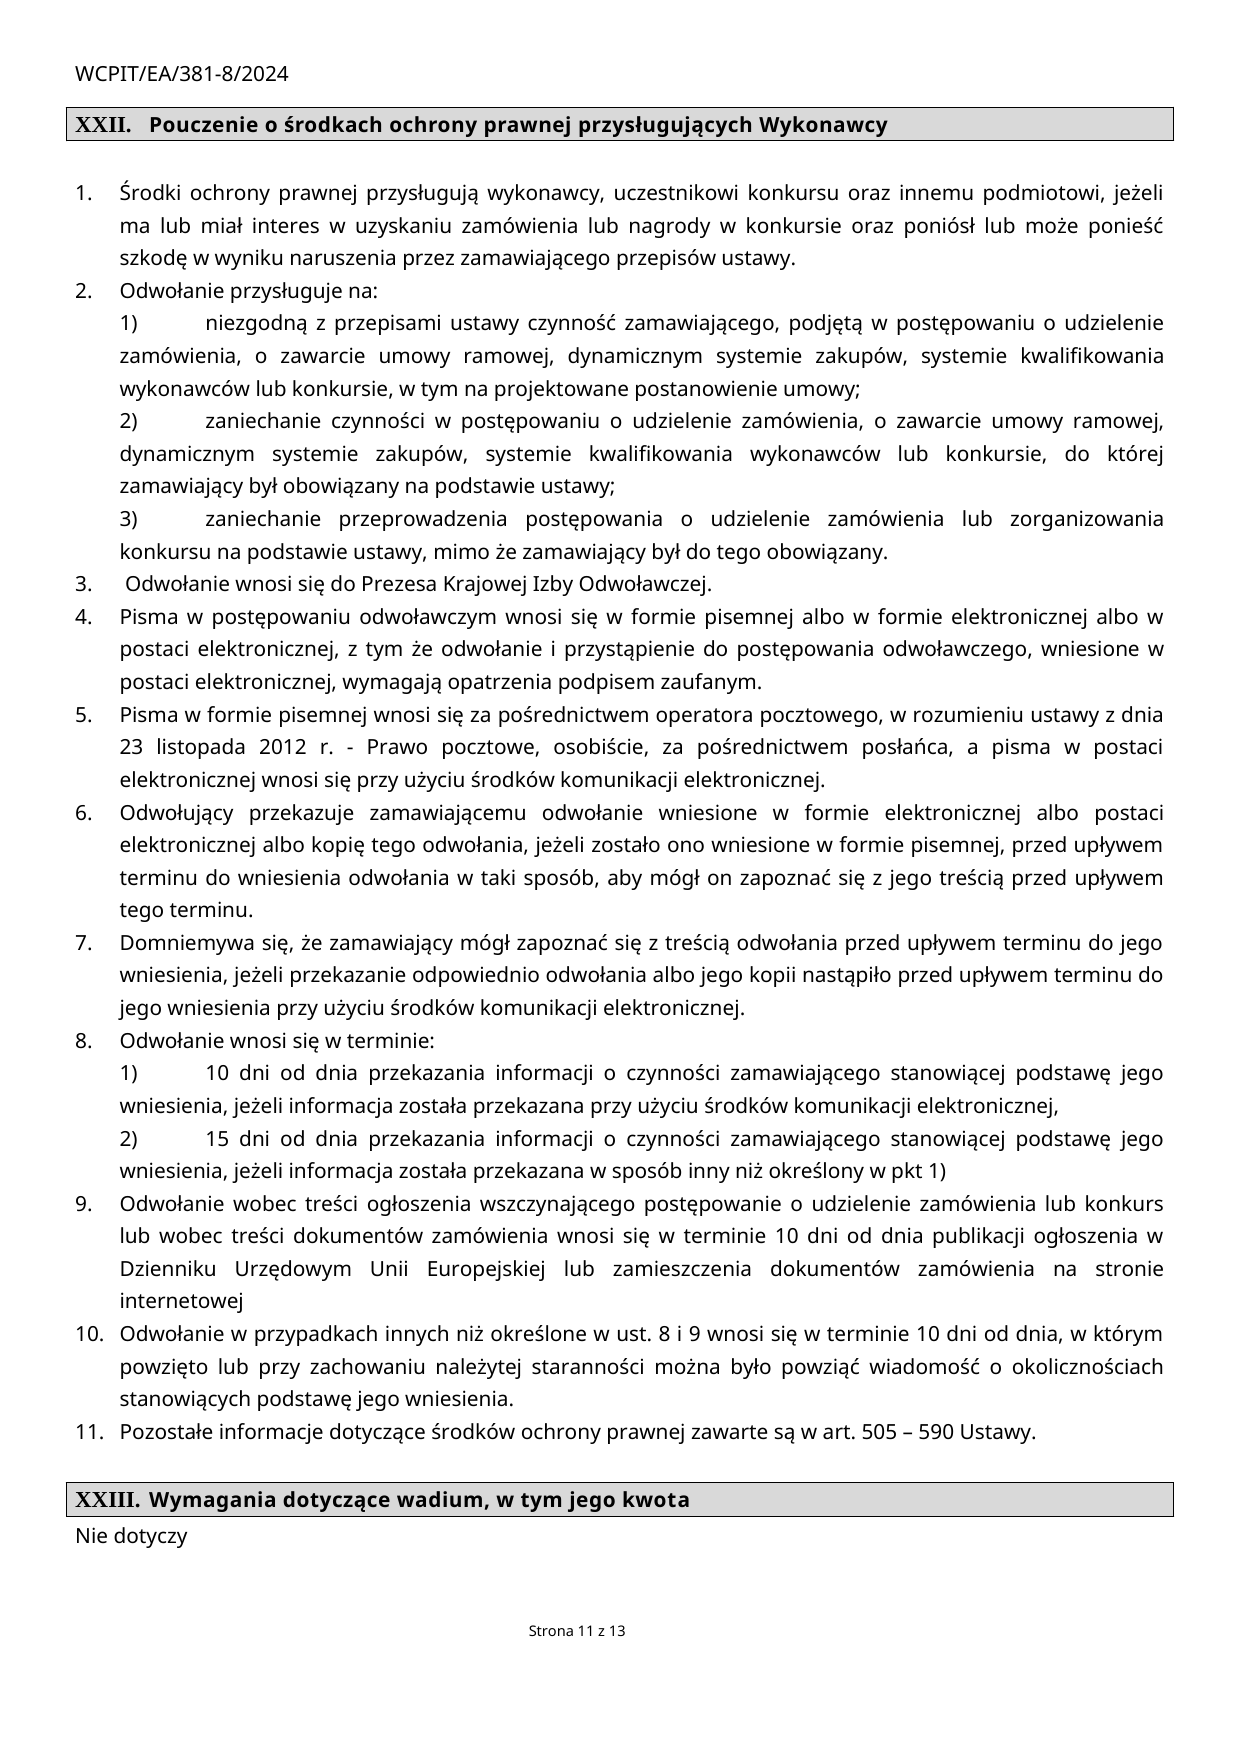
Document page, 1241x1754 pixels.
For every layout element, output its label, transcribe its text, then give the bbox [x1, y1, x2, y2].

list Odwołanie w przypadkach innych niż określone w ust. 8 i 9 wnosi się w terminie 10 dni od dnia, w którym powzięto lub przy zachowaniu należytej staranności można było powziąć wiadomość o okolicznościach stanowiących podstawę jego wniesienia. [75, 1319, 1165, 1413]
list Odwołanie wnosi się do Prezesa Krajowej Izby Odwoławczej. [75, 569, 1165, 598]
list Odwołanie wobec treści ogłoszenia wszczynającego postępowanie o udzielenie zamówienia lub konkurs lub wobec treści dokumentów zamówienia wnosi się w terminie 10 dni od dnia publikacji ogłoszenia w Dzienniku Urzędowym Unii Europejskiej lub zamieszczenia dokumentów zamówienia na stronie internetowej [75, 1189, 1165, 1315]
list 10 dni od dnia przekazania informacji o czynności zamawiającego stanowiącej podstawę jego wniesienia, jeżeli informacja została przekazana przy użyciu środków komunikacji elektronicznej, [119, 1058, 1165, 1119]
list Odwołanie wnosi się w terminie: [75, 1026, 1165, 1054]
list Odwołanie przysługuje na: [75, 276, 1165, 304]
list niezgodną z przepisami ustawy czynność zamawiającego, podjętą w postępowaniu o udzielenie zamówienia, o zawarcie umowy ramowej, dynamicznym systemie zakupów, systemie kwalifikowania wykonawców lub konkursie, w tym na projektowane postanowienie umowy; [119, 308, 1165, 402]
text Nie dotyczy [75, 1521, 1165, 1549]
list Odwołujący przekazuje zamawiającemu odwołanie wniesione w formie elektronicznej albo postaci elektronicznej albo kopię tego odwołania, jeżeli zostało ono wniesione w formie pisemnej, przed upływem terminu do wniesienia odwołania w taki sposób, aby mógł on zapoznać się z jego treścią przed upływem tego terminu. [75, 798, 1165, 924]
list Pozostałe informacje dotyczące środków ochrony prawnej zawarte są w art. 505 – 590 Ustawy. [75, 1417, 1165, 1446]
subtitle Wymagania dotyczące wadium, w tym jego kwota [67, 1483, 1173, 1516]
subtitle Pouczenie o środkach ochrony prawnej przysługujących Wykonawcy [67, 108, 1173, 140]
list zaniechanie czynności w postępowaniu o udzielenie zamówienia, o zawarcie umowy ramowej, dynamicznym systemie zakupów, systemie kwalifikowania wykonawców lub konkursie, do której zamawiający był obowiązany na podstawie ustawy; [119, 406, 1165, 500]
list Pisma w formie pisemnej wnosi się za pośrednictwem operatora pocztowego, w rozumieniu ustawy z dnia 23 listopada 2012 r. - Prawo pocztowe, osobiście, za pośrednictwem posłańca, a pisma w postaci elektronicznej wnosi się przy użyciu środków komunikacji elektronicznej. [75, 700, 1165, 793]
list zaniechanie przeprowadzenia postępowania o udzielenie zamówienia lub zorganizowania konkursu na podstawie ustawy, mimo że zamawiający był do tego obowiązany. [119, 504, 1165, 565]
list Domniemywa się, że zamawiający mógł zapoznać się z treścią odwołania przed upływem terminu do jego wniesienia, jeżeli przekazanie odpowiednio odwołania albo jego kopii nastąpiło przed upływem terminu do jego wniesienia przy użyciu środków komunikacji elektronicznej. [75, 928, 1165, 1022]
list Pisma w postępowaniu odwoławczym wnosi się w formie pisemnej albo w formie elektronicznej albo w postaci elektronicznej, z tym że odwołanie i przystąpienie do postępowania odwoławczego, wniesione w postaci elektronicznej, wymagają opatrzenia podpisem zaufanym. [75, 602, 1165, 696]
list 15 dni od dnia przekazania informacji o czynności zamawiającego stanowiącej podstawę jego wniesienia, jeżeli informacja została przekazana w sposób inny niż określony w pkt 1) [119, 1124, 1165, 1185]
list Środki ochrony prawnej przysługują wykonawcy, uczestnikowi konkursu oraz innemu podmiotowi, jeżeli ma lub miał interes w uzyskaniu zamówienia lub nagrody w konkursie oraz poniósł lub może ponieść szkodę w wyniku naruszenia przez zamawiającego przepisów ustawy. [75, 178, 1165, 272]
